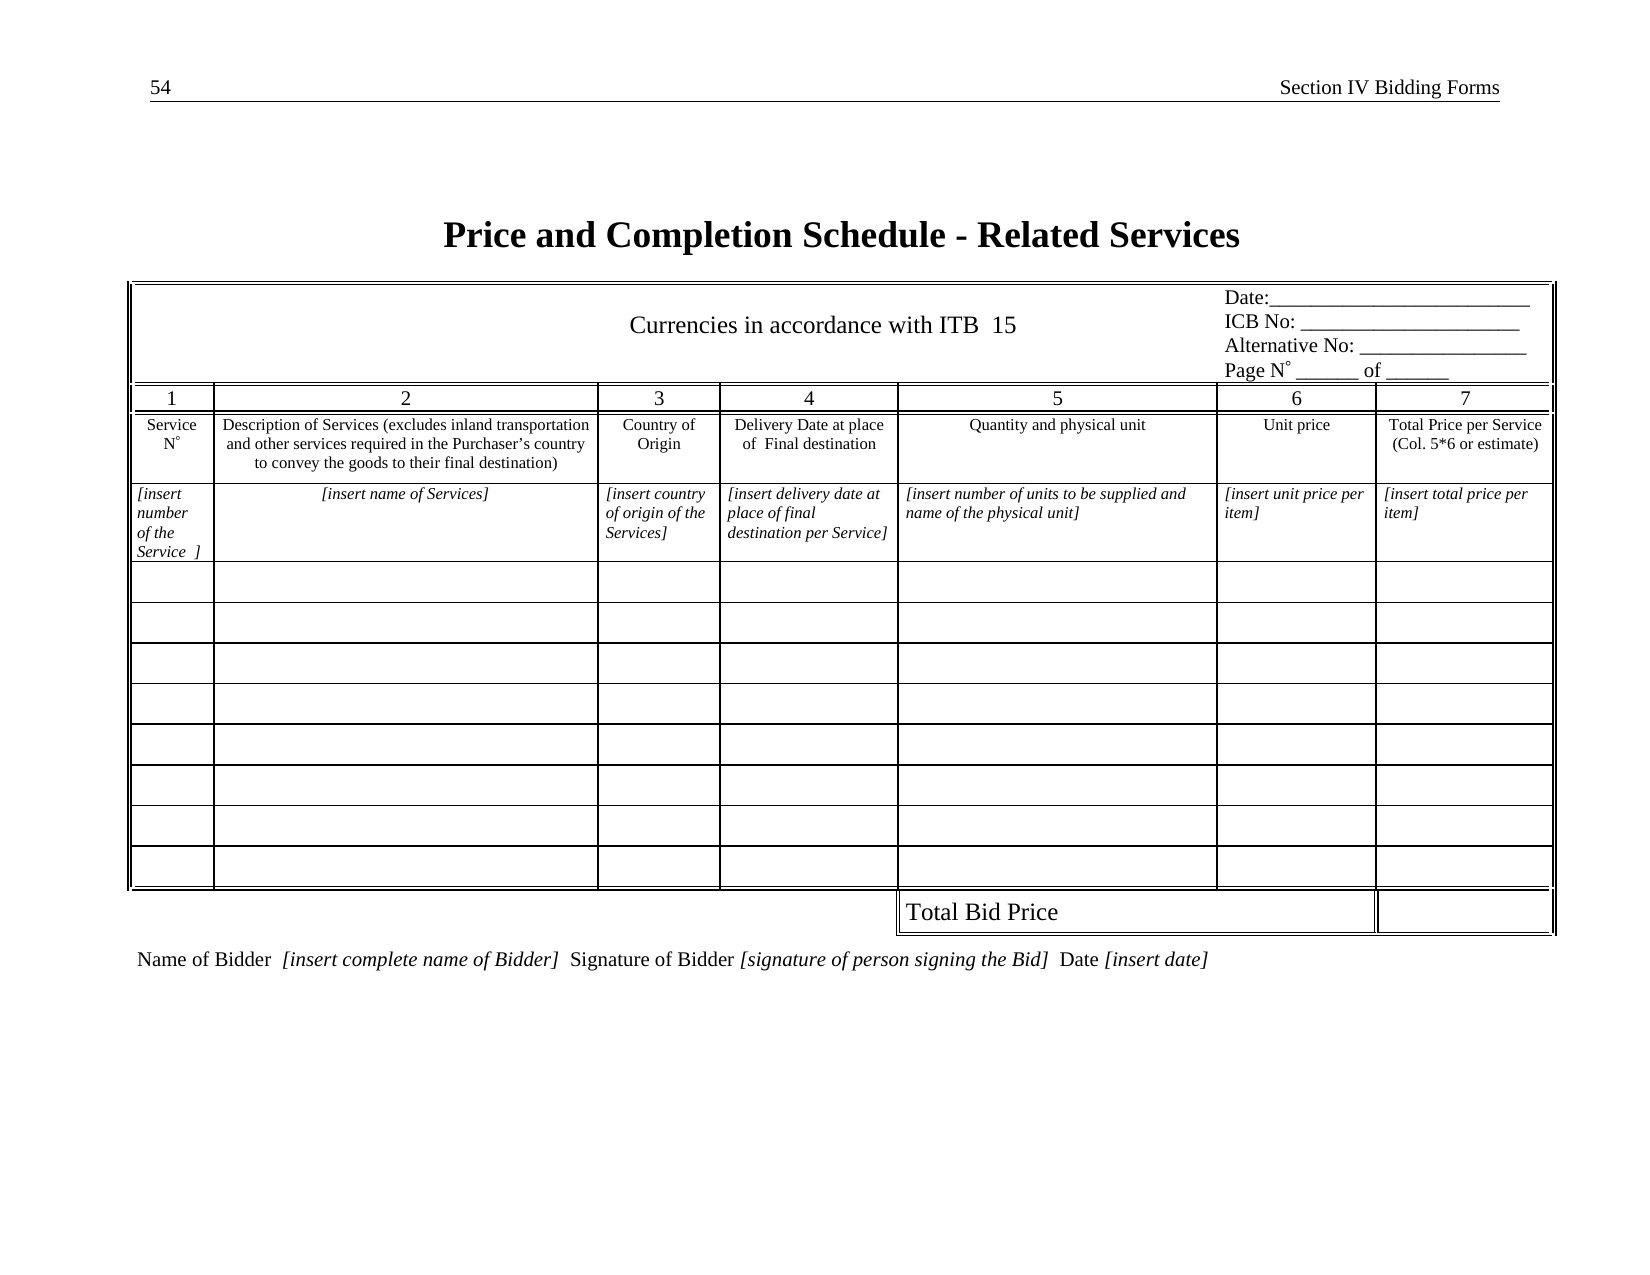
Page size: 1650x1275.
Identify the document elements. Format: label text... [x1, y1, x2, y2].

table_cell [1218, 603, 1375, 642]
table_cell [1377, 766, 1552, 804]
table_cell [215, 766, 597, 804]
table_cell [1218, 847, 1375, 886]
table_cell [insert unit price per item] [1218, 484, 1375, 561]
table_cell [132, 562, 213, 601]
table_cell [1377, 886, 1554, 932]
table_cell [599, 806, 719, 845]
table_cell [215, 806, 597, 845]
table_cell [insert name of Services] [215, 484, 597, 561]
table_cell [215, 725, 597, 764]
table_cell Total Price per Service (Col. 5*6 or estimate) [1377, 410, 1554, 482]
table_cell 5 [899, 386, 1216, 410]
table_cell [899, 725, 1216, 764]
table_cell [899, 766, 1216, 804]
table_cell [132, 603, 213, 642]
table_cell [599, 684, 719, 723]
table_cell [132, 684, 213, 723]
table_cell 1 [129, 382, 213, 410]
table_cell [insert delivery date at place of final destination per Service] [721, 484, 897, 561]
table_cell [899, 603, 1216, 642]
table_cell 2 [215, 386, 597, 410]
table_cell [899, 806, 1216, 845]
table_cell [insert number of units to be supplied and name of the physical unit] [899, 484, 1216, 561]
table_cell [129, 281, 429, 382]
table_cell [899, 847, 1216, 886]
table_cell [721, 725, 897, 764]
table_cell [1377, 725, 1552, 764]
table_cell [129, 886, 896, 932]
table_cell [132, 847, 213, 886]
table_cell [1377, 562, 1552, 601]
table_cell [1218, 644, 1375, 683]
table_cell [insert country of origin of the Services] [599, 484, 719, 561]
table_cell [132, 806, 213, 845]
table_cell Delivery Date at place of Final destination [721, 415, 897, 482]
table_cell [1377, 644, 1552, 683]
table_cell [721, 847, 897, 886]
table_cell [1377, 684, 1552, 723]
table_cell [132, 644, 213, 683]
table_cell [215, 847, 597, 886]
table_cell [215, 603, 597, 642]
table_cell Service N [129, 410, 213, 482]
table_cell [1377, 603, 1552, 642]
table_cell [1218, 806, 1375, 845]
table_cell [1218, 562, 1375, 601]
table_cell [1377, 806, 1552, 845]
table_cell [599, 766, 719, 804]
table_cell [599, 847, 719, 886]
table_cell 3 [599, 386, 719, 410]
table_cell [599, 644, 719, 683]
table_cell [899, 644, 1216, 683]
table_cell Quantity and physical unit [899, 415, 1216, 482]
table_cell [899, 684, 1216, 723]
table_cell [215, 684, 597, 723]
table_cell [132, 725, 213, 764]
table_cell [599, 603, 719, 642]
table_cell [215, 562, 597, 601]
table_cell Country of Origin [599, 415, 719, 482]
table_cell Unit price [1218, 415, 1375, 482]
table_cell [599, 562, 719, 601]
table_cell [721, 766, 897, 804]
table_cell Currencies in accordance with ITB 15 [429, 285, 1217, 382]
table_cell [1377, 847, 1552, 886]
table_cell [insert number of the Service ] [132, 484, 213, 561]
table_cell Total Bid Price [900, 891, 1374, 932]
table_cell [721, 806, 897, 845]
table_cell [721, 562, 897, 601]
table_cell [132, 766, 213, 804]
table_cell [1218, 684, 1375, 723]
table_cell [721, 603, 897, 642]
table_cell [insert total price per item] [1377, 484, 1552, 561]
table_cell 7 [1377, 382, 1554, 410]
table_cell [1218, 725, 1375, 764]
table_cell [721, 684, 897, 723]
table_cell [215, 644, 597, 683]
table_cell [721, 644, 897, 683]
table_cell Date:_________________________ ICB No: _____________________ Alternative No: ________________ Page N ______ of ______ [1217, 281, 1554, 382]
table_cell Description of Services (excludes inland transportation and other services required in the Purchaser’s country to convey the goods to their final destination) [215, 415, 597, 482]
table_cell 6 [1218, 386, 1375, 410]
table_header Price and Completion Schedule - Related Services [129, 188, 1554, 281]
table_cell [599, 725, 719, 764]
table_cell 4 [721, 386, 897, 410]
table_cell Name of Bidder [insert complete name of Bidder] Signature of Bidder [signature of person signing the Bid] Date [insert date] [129, 932, 1554, 983]
table_cell [1218, 766, 1375, 804]
table_cell [899, 562, 1216, 601]
